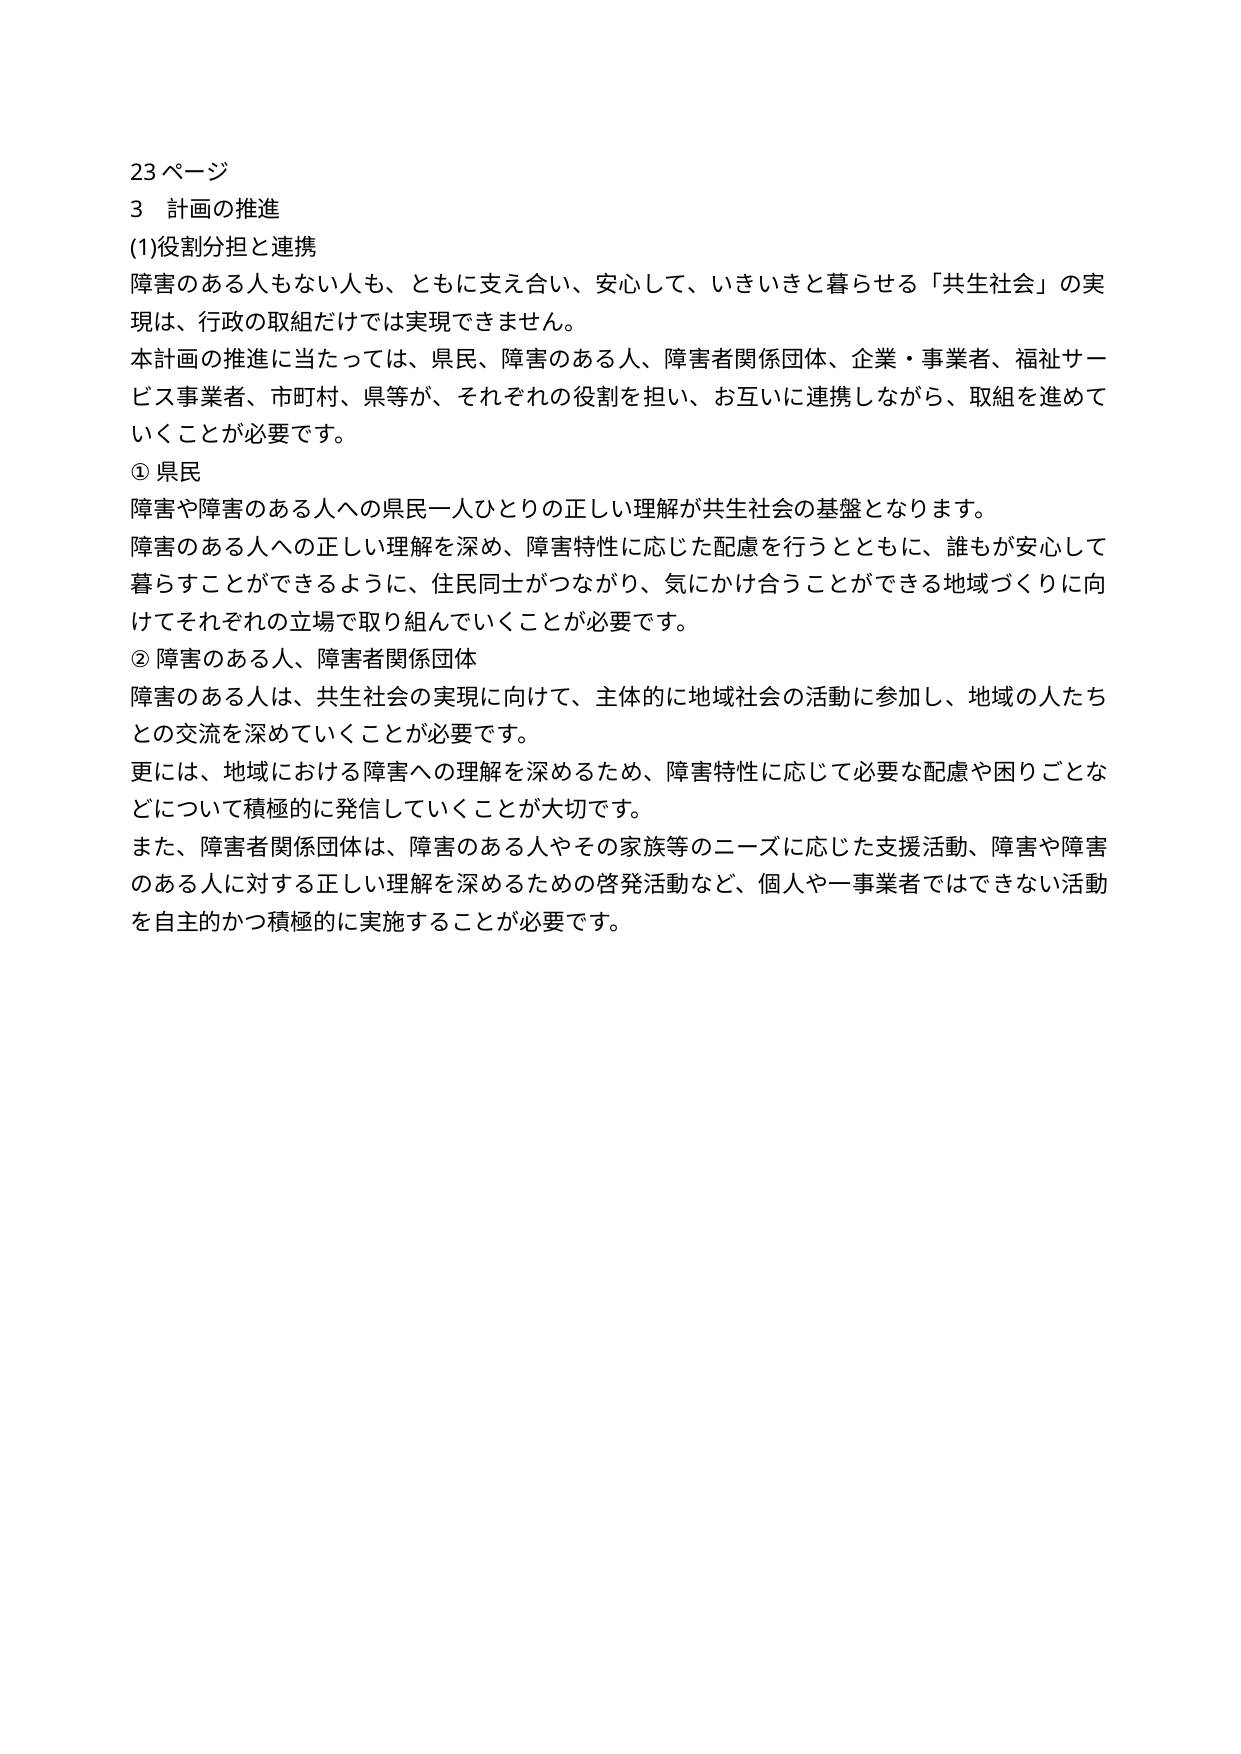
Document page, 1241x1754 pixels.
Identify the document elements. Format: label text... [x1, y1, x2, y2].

text 更には、地域における障害への理解を深めるため、障害特性に応じて必要な配慮や困りごとなどについて積極的に発信していくことが大切です。 [130, 752, 1110, 827]
text 本計画の推進に当たっては、県民、障害のある人、障害者関係団体、企業・事業者、福祉サービス事業者、市町村、県等が、それぞれの役割を担い、お互いに連携しながら、取組を進めていくことが必要です。 [130, 339, 1110, 452]
text 障害のある人は、共生社会の実現に向けて、主体的に地域社会の活動に参加し、地域の人たちとの交流を深めていくことが必要です。 [130, 677, 1110, 752]
text 23ページ [130, 152, 1110, 189]
text ② 障害のある人、障害者関係団体 [130, 639, 1110, 677]
text (1)役割分担と連携 [130, 227, 1110, 264]
text 3 計画の推進 [130, 189, 1110, 227]
text 障害のある人もない人も、ともに支え合い、安心して、いきいきと暮らせる「共生社会」の実現は、行政の取組だけでは実現できません。 [130, 264, 1110, 339]
text また、障害者関係団体は、障害のある人やその家族等のニーズに応じた支援活動、障害や障害のある人に対する正しい理解を深めるための啓発活動など、個人や一事業者ではできない活動を自主的かつ積極的に実施することが必要です。 [130, 827, 1110, 939]
text ① 県民 [130, 452, 1110, 489]
text 障害や障害のある人への県民一人ひとりの正しい理解が共生社会の基盤となります。 [130, 489, 1110, 527]
text 障害のある人への正しい理解を深め、障害特性に応じた配慮を行うとともに、誰もが安心して暮らすことができるように、住民同士がつながり、気にかけ合うことができる地域づくりに向けてそれぞれの立場で取り組んでいくことが必要です。 [130, 527, 1110, 639]
